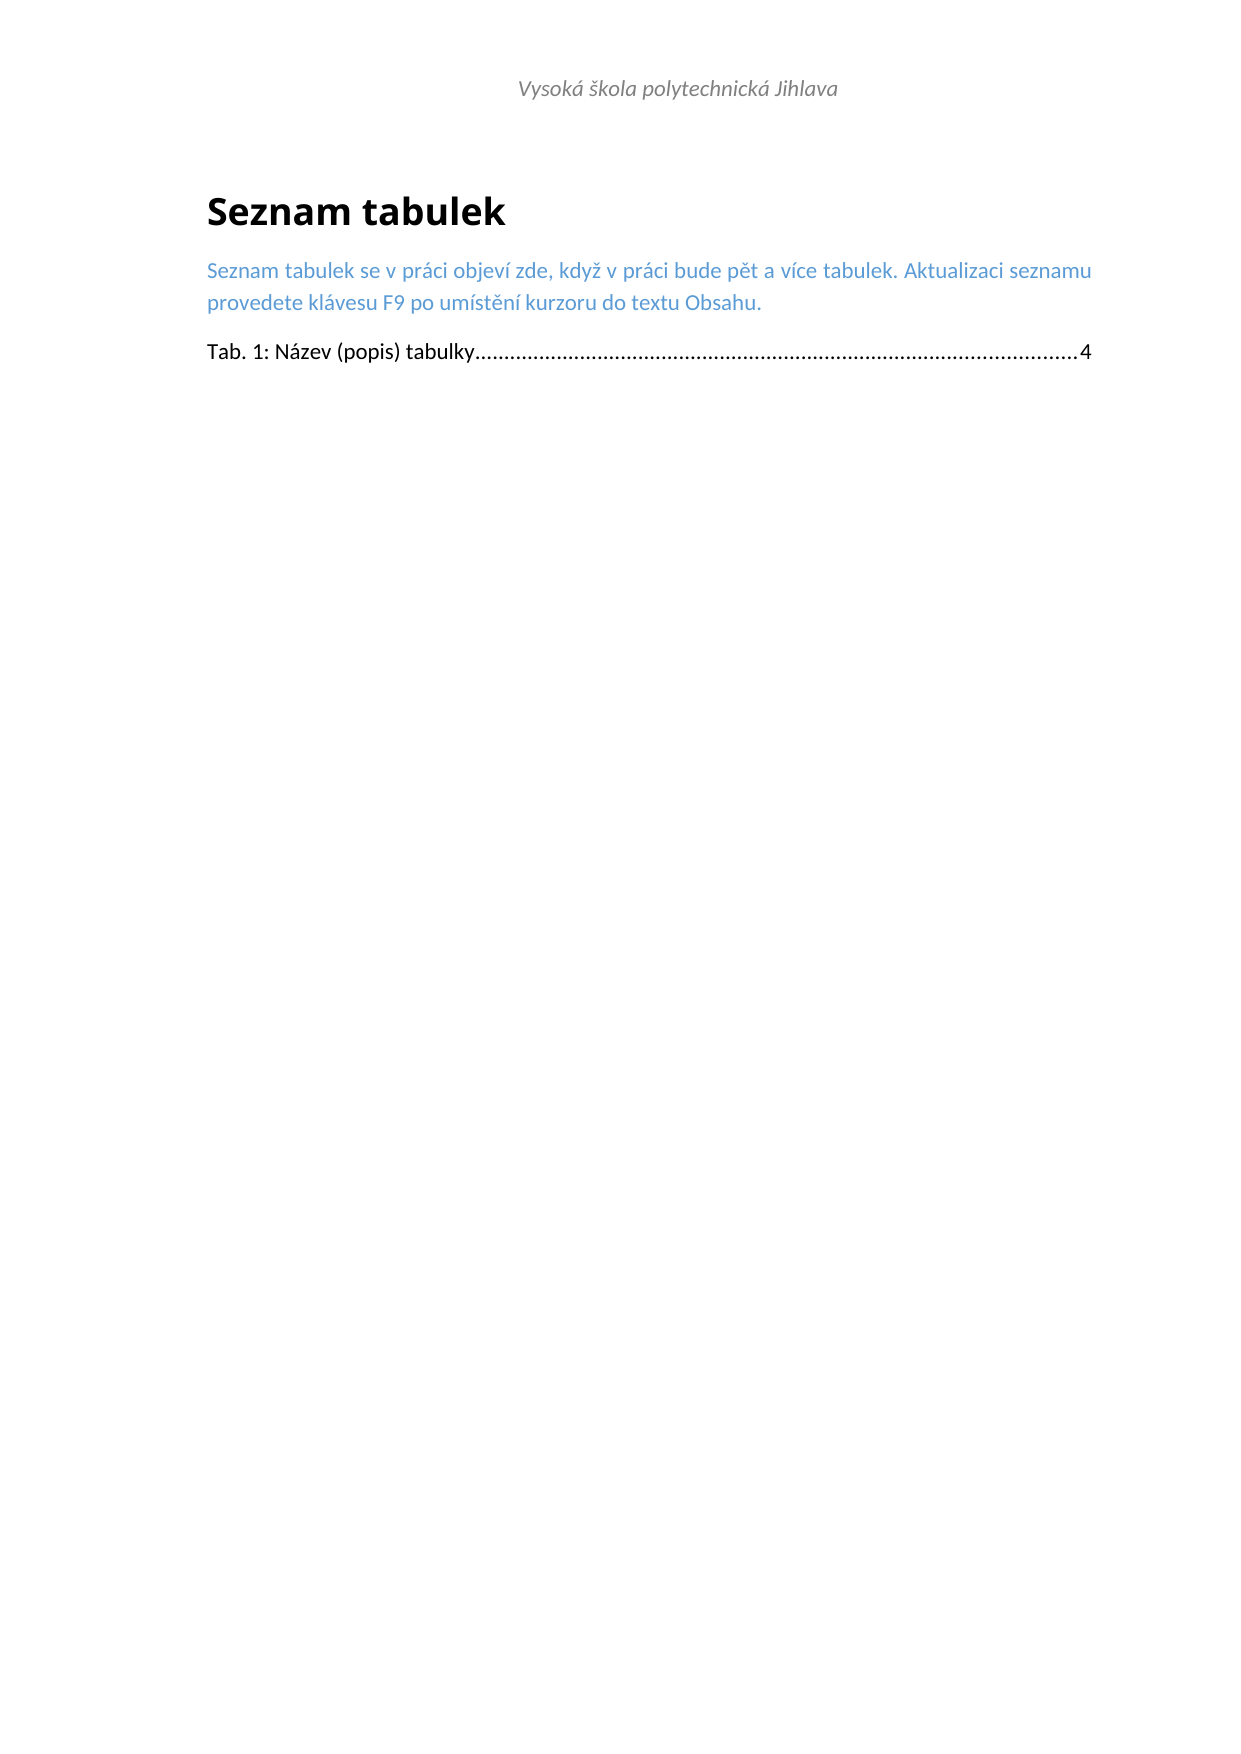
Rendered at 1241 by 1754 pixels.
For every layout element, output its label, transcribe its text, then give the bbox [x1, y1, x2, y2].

subtitle Seznam tabulek [207, 185, 1092, 236]
text Tab. 1: Název (popis) tabulky 4 [207, 337, 1092, 365]
text Seznam tabulek se v práci objeví zde, když v práci bude pět a více tabulek. Aktualizaci seznamu provedete klávesu F9 po umístění kurzoru do textu Obsahu. [207, 256, 1092, 317]
